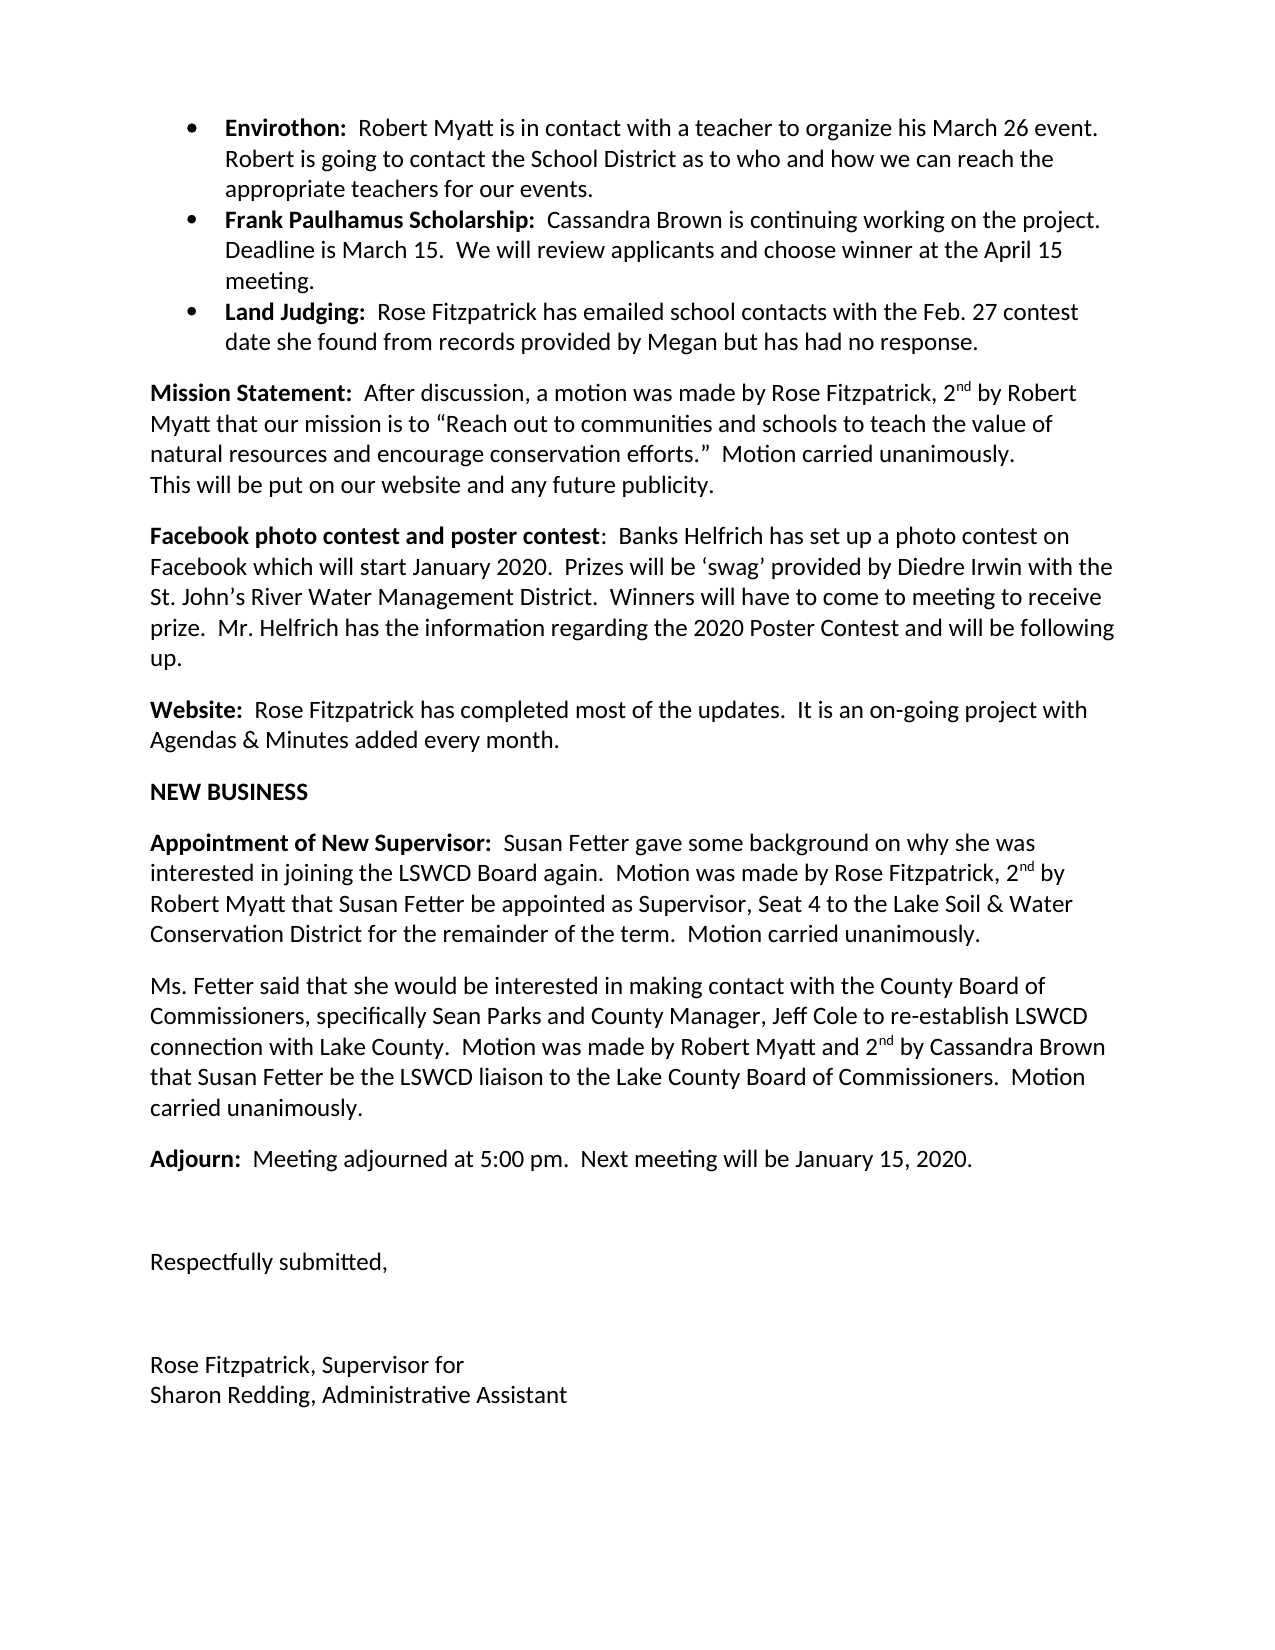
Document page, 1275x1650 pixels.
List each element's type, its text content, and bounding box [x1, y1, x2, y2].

text NEW BUSINESS [150, 776, 1125, 806]
text Rose Fitzpatrick, Supervisor for [150, 1349, 1125, 1379]
list Envirothon: Robert Myatt is in contact with a teacher to organize his March 26 event. Robert is going to contact the School District as to who and how we can reach the appropriate teachers for our events. [187, 112, 1125, 204]
text Appointment of New Supervisor: Susan Fetter gave some background on why she was interested in joining the LSWCD Board again. Motion was made by Rose Fitzpatrick, 2nd by Robert Myatt that Susan Fetter be appointed as Supervisor, Seat 4 to the Lake Soil & Water Conservation District for the remainder of the term. Motion carried unanimously. [150, 827, 1125, 949]
list Land Judging: Rose Fitzpatrick has emailed school contacts with the Feb. 27 contest date she found from records provided by Megan but has had no response. [187, 296, 1125, 357]
text Mission Statement: After discussion, a motion was made by Rose Fitzpatrick, 2nd by Robert Myatt that our mission is to “Reach out to communities and schools to teach the value of natural resources and encourage conservation efforts.” Motion carried unanimously. This will be put on our website and any future publicity. [150, 377, 1125, 499]
text Website: Rose Fitzpatrick has completed most of the updates. It is an on-going project with Agendas & Minutes added every month. [150, 694, 1125, 755]
text Facebook photo contest and poster contest: Banks Helfrich has set up a photo contest on Facebook which will start January 2020. Prizes will be ‘swag’ provided by Diedre Irwin with the St. John’s River Water Management District. Winners will have to come to meeting to receive prize. Mr. Helfrich has the information regarding the 2020 Poster Contest and will be following up. [150, 520, 1125, 673]
text Respectfully submitted, [150, 1246, 1125, 1277]
text Ms. Fetter said that she would be interested in making contact with the County Board of Commissioners, specifically Sean Parks and County Manager, Jeff Cole to re-establish LSWCD connection with Lake County. Motion was made by Robert Myatt and 2nd by Cassandra Brown that Susan Fetter be the LSWCD liaison to the Lake County Board of Commissioners. Motion carried unanimously. [150, 970, 1125, 1123]
text Adjourn: Meeting adjourned at 5:00 pm. Next meeting will be January 15, 2020. [150, 1143, 1125, 1174]
list Frank Paulhamus Scholarship: Cassandra Brown is continuing working on the project. Deadline is March 15. We will review applicants and choose winner at the April 15 meeting. [187, 204, 1125, 296]
text Sharon Redding, Administrative Assistant [150, 1379, 1125, 1410]
